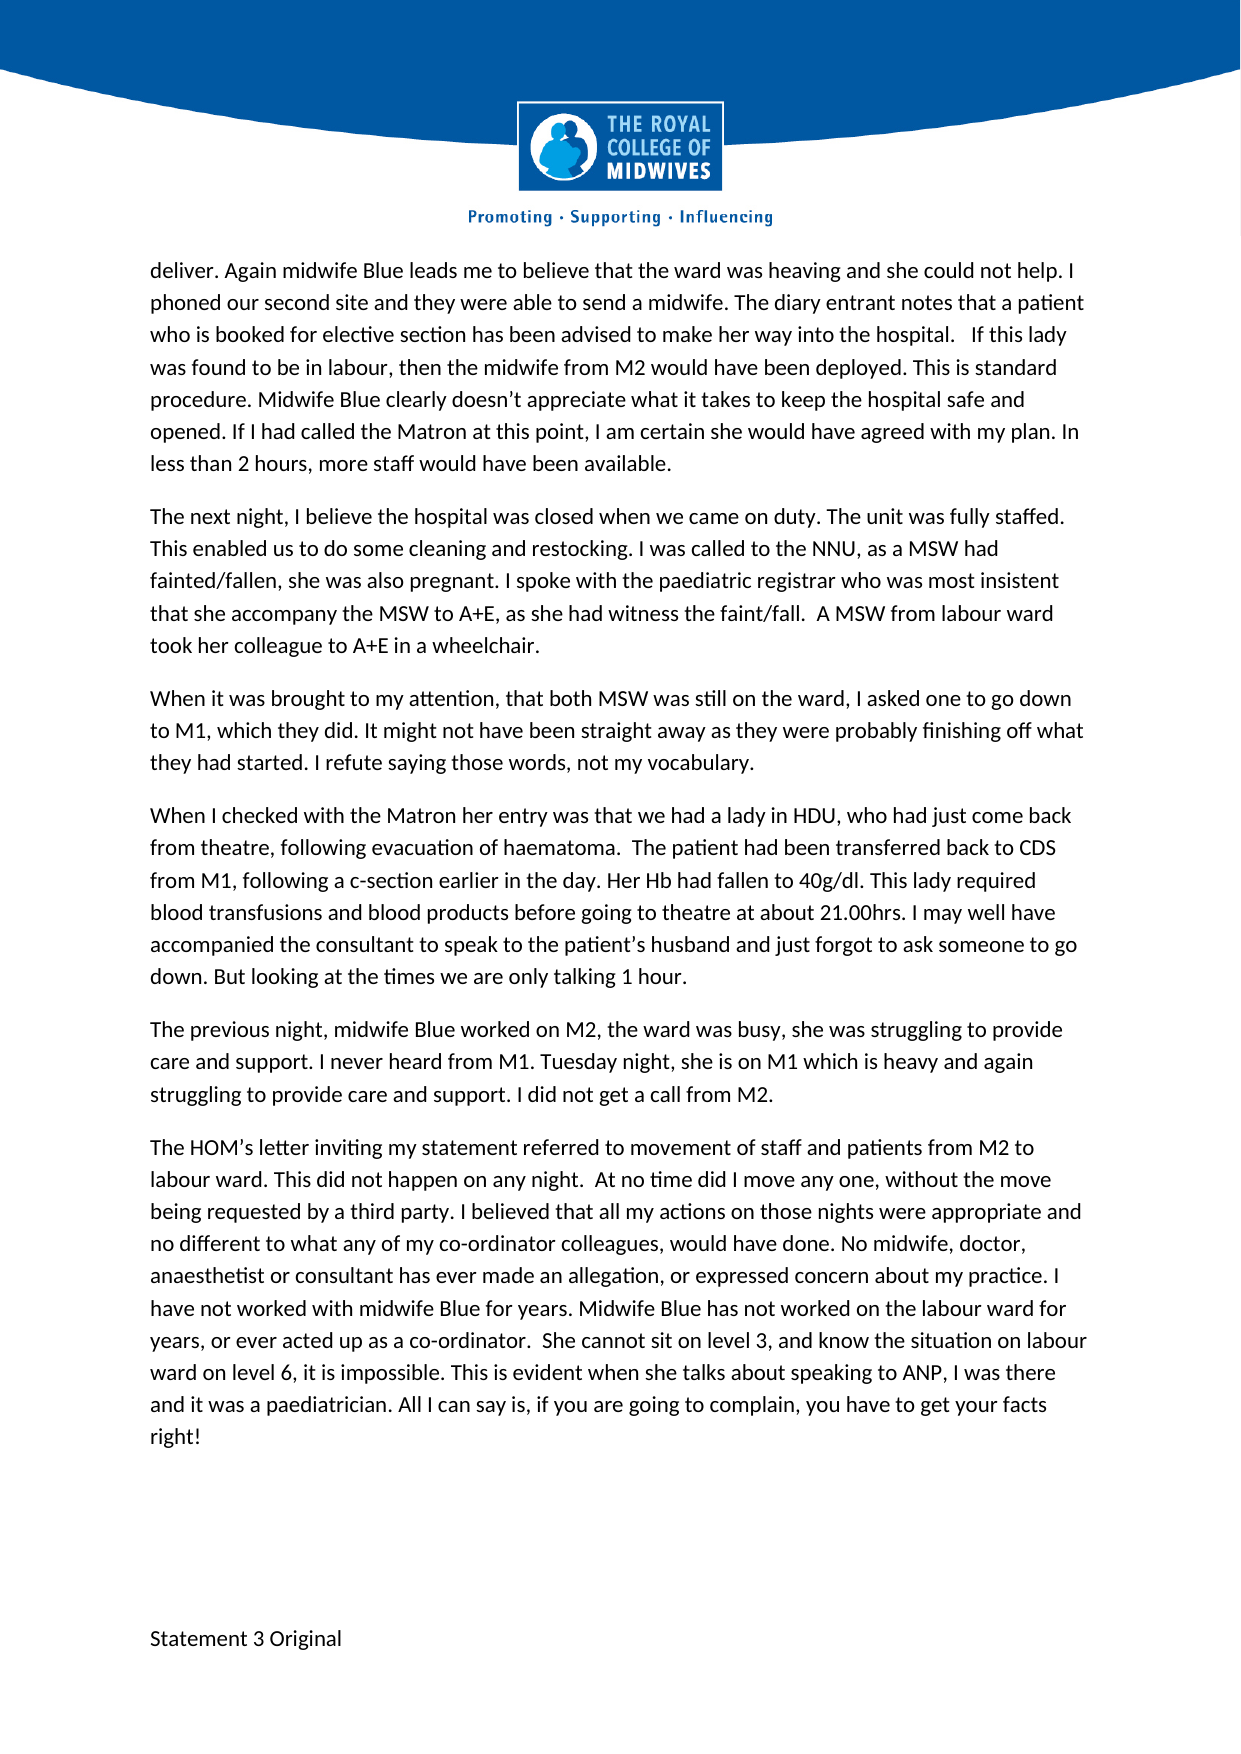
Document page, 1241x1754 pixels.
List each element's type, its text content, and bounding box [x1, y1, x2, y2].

text When I checked with the Matron her entry was that we had a lady in HDU, who had just come back from theatre, following evacuation of haematoma. The patient had been transferred back to CDS from M1, following a c-section earlier in the day. Her Hb had fallen to 40g/dl. This lady required blood transfusions and blood products before going to theatre at about 21.00hrs. I may well have accompanied the consultant to speak to the patient’s husband and just forgot to ask someone to go down. But looking at the times we are only talking 1 hour. [150, 801, 1090, 990]
text When it was brought to my attention, that both MSW was still on the ward, I asked one to go down to M1, which they did. It might not have been straight away as they were probably finishing off what they had started. I refute saying those words, not my vocabulary. [150, 684, 1090, 776]
text deliver. Again midwife Blue leads me to believe that the ward was heaving and she could not help. I phoned our second site and they were able to send a midwife. The diary entrant notes that a patient who is booked for elective section has been advised to make her way into the hospital. If this lady was found to be in labour, then the midwife from M2 would have been deployed. This is standard procedure. Midwife Blue clearly doesn’t appreciate what it takes to keep the hospital safe and opened. If I had called the Matron at this point, I am certain she would have agreed with my plan. In less than 2 hours, more staff would have been available. [150, 256, 1090, 477]
text The HOM’s letter inviting my statement referred to movement of staff and patients from M2 to labour ward. This did not happen on any night. At no time did I move any one, without the move being requested by a third party. I believed that all my actions on those nights were appropriate and no different to what any of my co-ordinator colleagues, would have done. No midwife, doctor, anaesthetist or consultant has ever made an allegation, or expressed concern about my practice. I have not worked with midwife Blue for years. Midwife Blue has not worked on the labour ward for years, or ever acted up as a co-ordinator. She cannot sit on level 3, and know the situation on labour ward on level 6, it is impossible. This is evident when she talks about speaking to ANP, I was there and it was a paediatrician. All I can say is, if you are going to complain, you have to get your facts right! [150, 1133, 1090, 1450]
text The previous night, midwife Blue worked on M2, the ward was busy, she was struggling to provide care and support. I never heard from M1. Tuesday night, she is on M1 which is heavy and again struggling to provide care and support. I did not get a call from M2. [150, 1015, 1090, 1108]
text The next night, I believe the hospital was closed when we came on duty. The unit was fully staffed. This enabled us to do some cleaning and restocking. I was called to the NNU, as a MSW had fainted/fallen, she was also pregnant. I spoke with the paediatric registrar who was most insistent that she accompany the MSW to A+E, as she had witness the faint/fall. A MSW from labour ward took her colleague to A+E in a wheelchair. [150, 502, 1090, 659]
picture [0, 0, 1241, 236]
